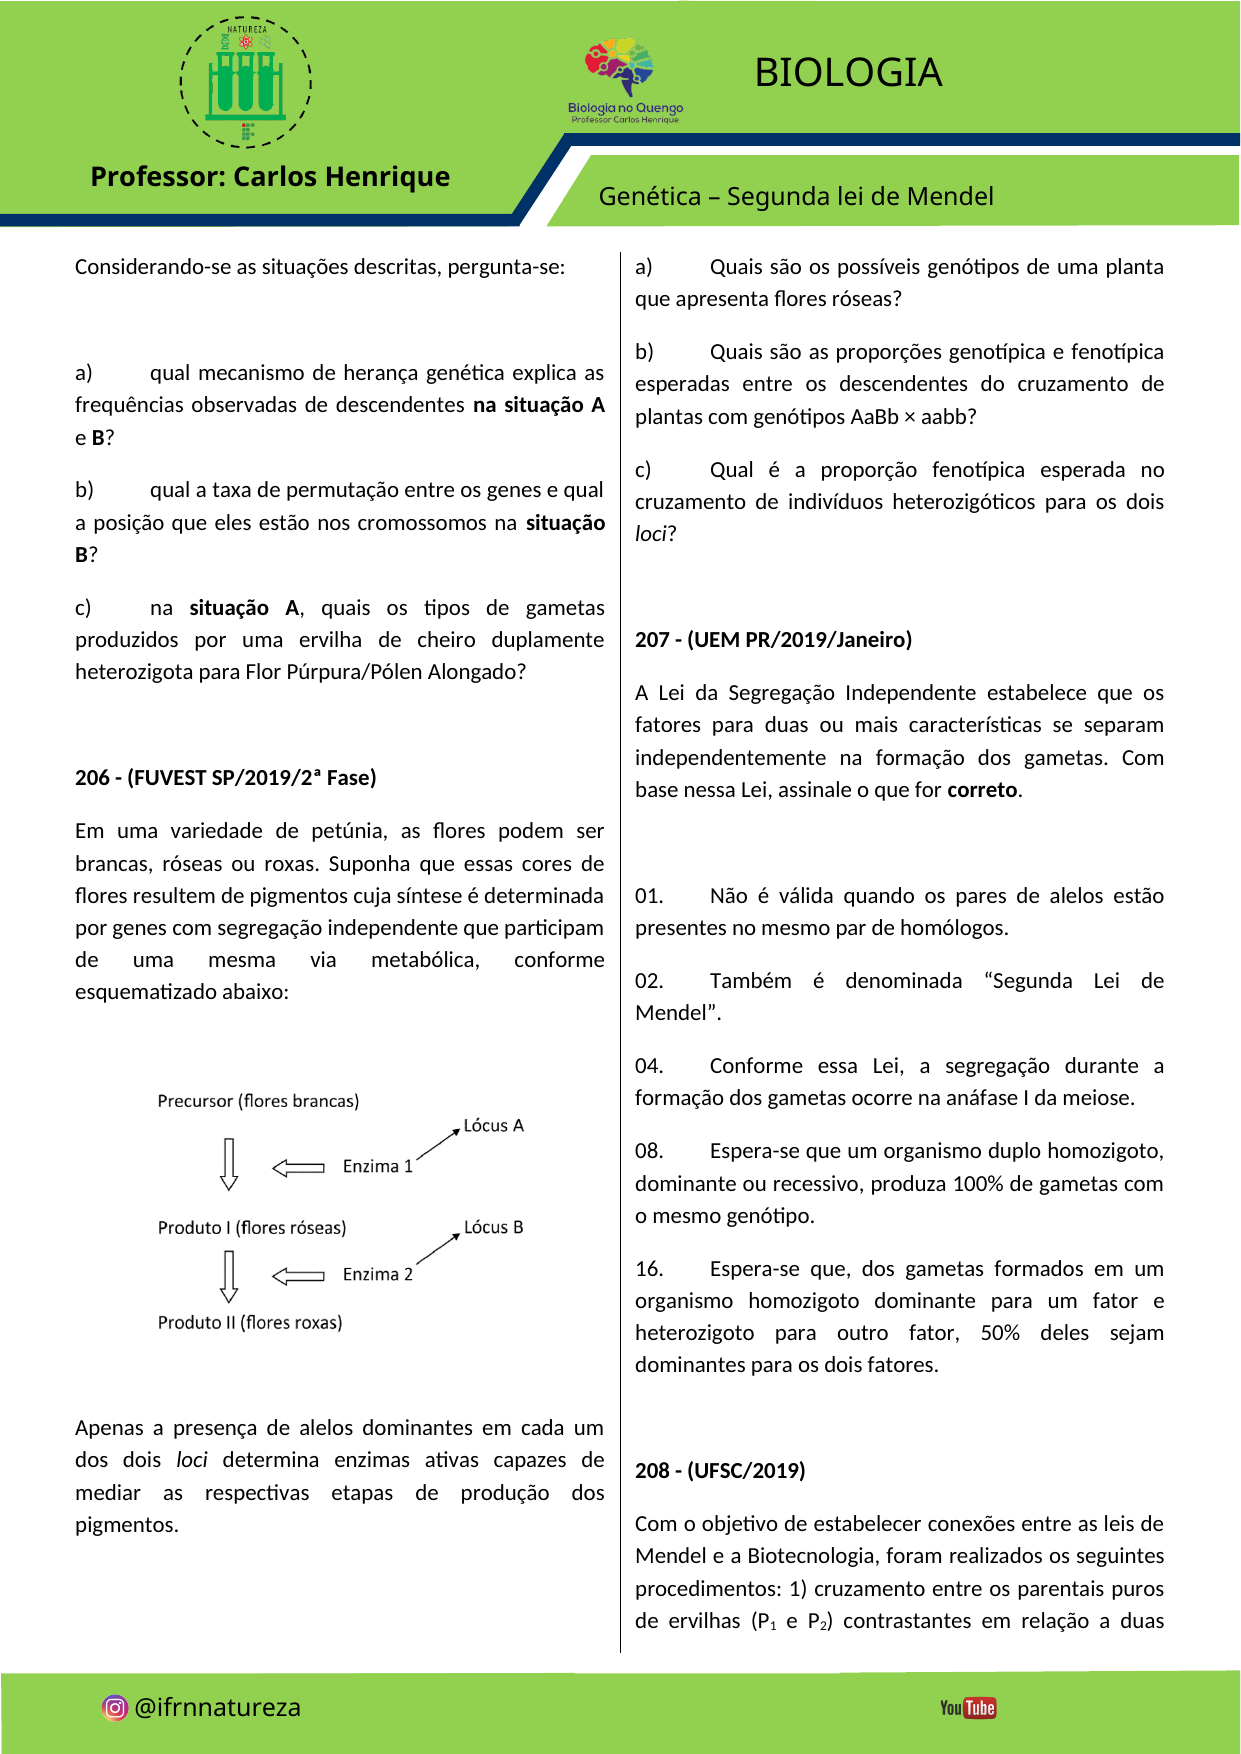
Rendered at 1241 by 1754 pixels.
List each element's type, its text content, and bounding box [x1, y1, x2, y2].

picture [940, 1694, 997, 1722]
text 208 - (UFSC/2019) [635, 1456, 1165, 1484]
text b) Quais são as proporções genotípica e fenotípica esperadas entre os descendentes do cruzamento de plantas com genótipos AaBb × aabb? [635, 337, 1165, 430]
text 04. Conforme essa Lei, a segregação durante a formação dos gametas ocorre na anáfase I da meiose. [635, 1051, 1165, 1111]
picture [538, 0, 700, 162]
text a) Quais são os possíveis genótipos de uma planta que apresenta flores róseas? [635, 252, 1165, 312]
text 02. Também é denominada “Segunda Lei de Mendel”. [635, 966, 1165, 1026]
text 01. Não é válida quando os pares de alelos estão presentes no mesmo par de homólogos. [635, 881, 1165, 941]
text c) Qual é a proporção fenotípica esperada no cruzamento de indivíduos heterozigóticos para os dois loci? [635, 455, 1165, 547]
picture [139, 0, 352, 189]
text Em uma variedade de petúnia, as flores podem ser brancas, róseas ou roxas. Suponha que essas cores de flores resultem de pigmentos cuja síntese é determinada por genes com segregação independente que participam de uma mesma via metabólica, conforme esquematizado abaixo: [75, 816, 605, 1005]
text 08. Espera-se que um organismo duplo homozigoto, dominante ou recessivo, produza 100% de gametas com o mesmo genótipo. [635, 1136, 1165, 1229]
text 16. Espera-se que, dos gametas formados em um organismo homozigoto dominante para um fator e heterozigoto para outro fator, 50% deles sejam dominantes para os dois fatores. [635, 1254, 1165, 1378]
text c) na situação A, quais os tipos de gametas produzidos por uma ervilha de cheiro duplamente heterozigota para Flor Púrpura/Pólen Alongado? [75, 593, 605, 685]
text 207 - (UEM PR/2019/Janeiro) [635, 625, 1165, 653]
text b) qual a taxa de permutação entre os genes e qual a posição que eles estão nos cromossomos na situação B? [75, 476, 605, 568]
text a) qual mecanismo de herança genética explica as frequências observadas de descendentes na situação A e B? [75, 358, 605, 451]
text Apenas a presença de alelos dominantes em cada um dos dois loci determina enzimas ativas capazes de mediar as respectivas etapas de produção dos pigmentos. [75, 1413, 605, 1538]
text A Lei da Segregação Independente estabelece que os fatores para duas ou mais características se separam independentemente na formação dos gametas. Com base nessa Lei, assinale o que for correto. [635, 678, 1165, 803]
picture [98, 1691, 132, 1725]
text 206 - (FUVEST SP/2019/2ª Fase) [75, 763, 605, 791]
text Considerando-se as situações descritas, pergunta-se: [75, 252, 605, 280]
